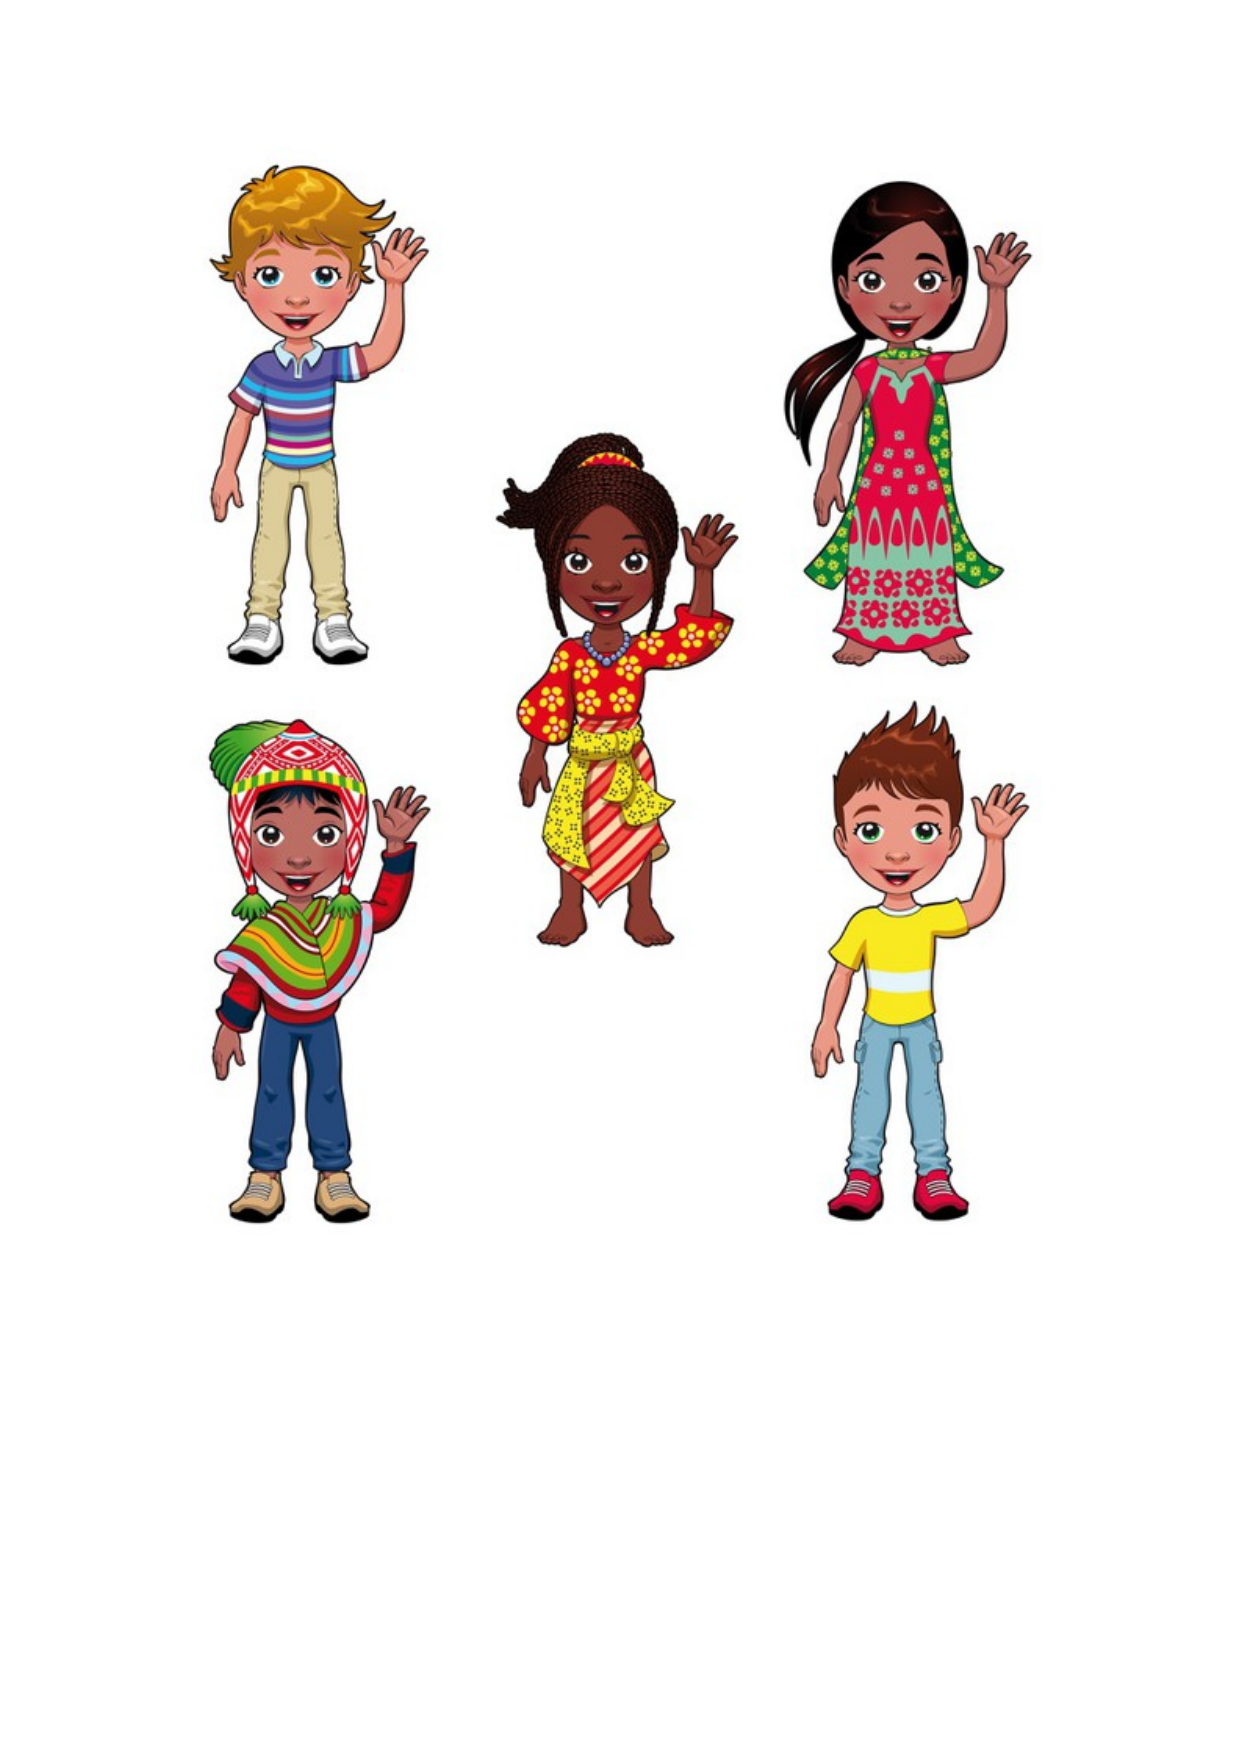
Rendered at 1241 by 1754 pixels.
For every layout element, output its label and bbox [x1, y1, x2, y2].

picture [191, 147, 1049, 1242]
